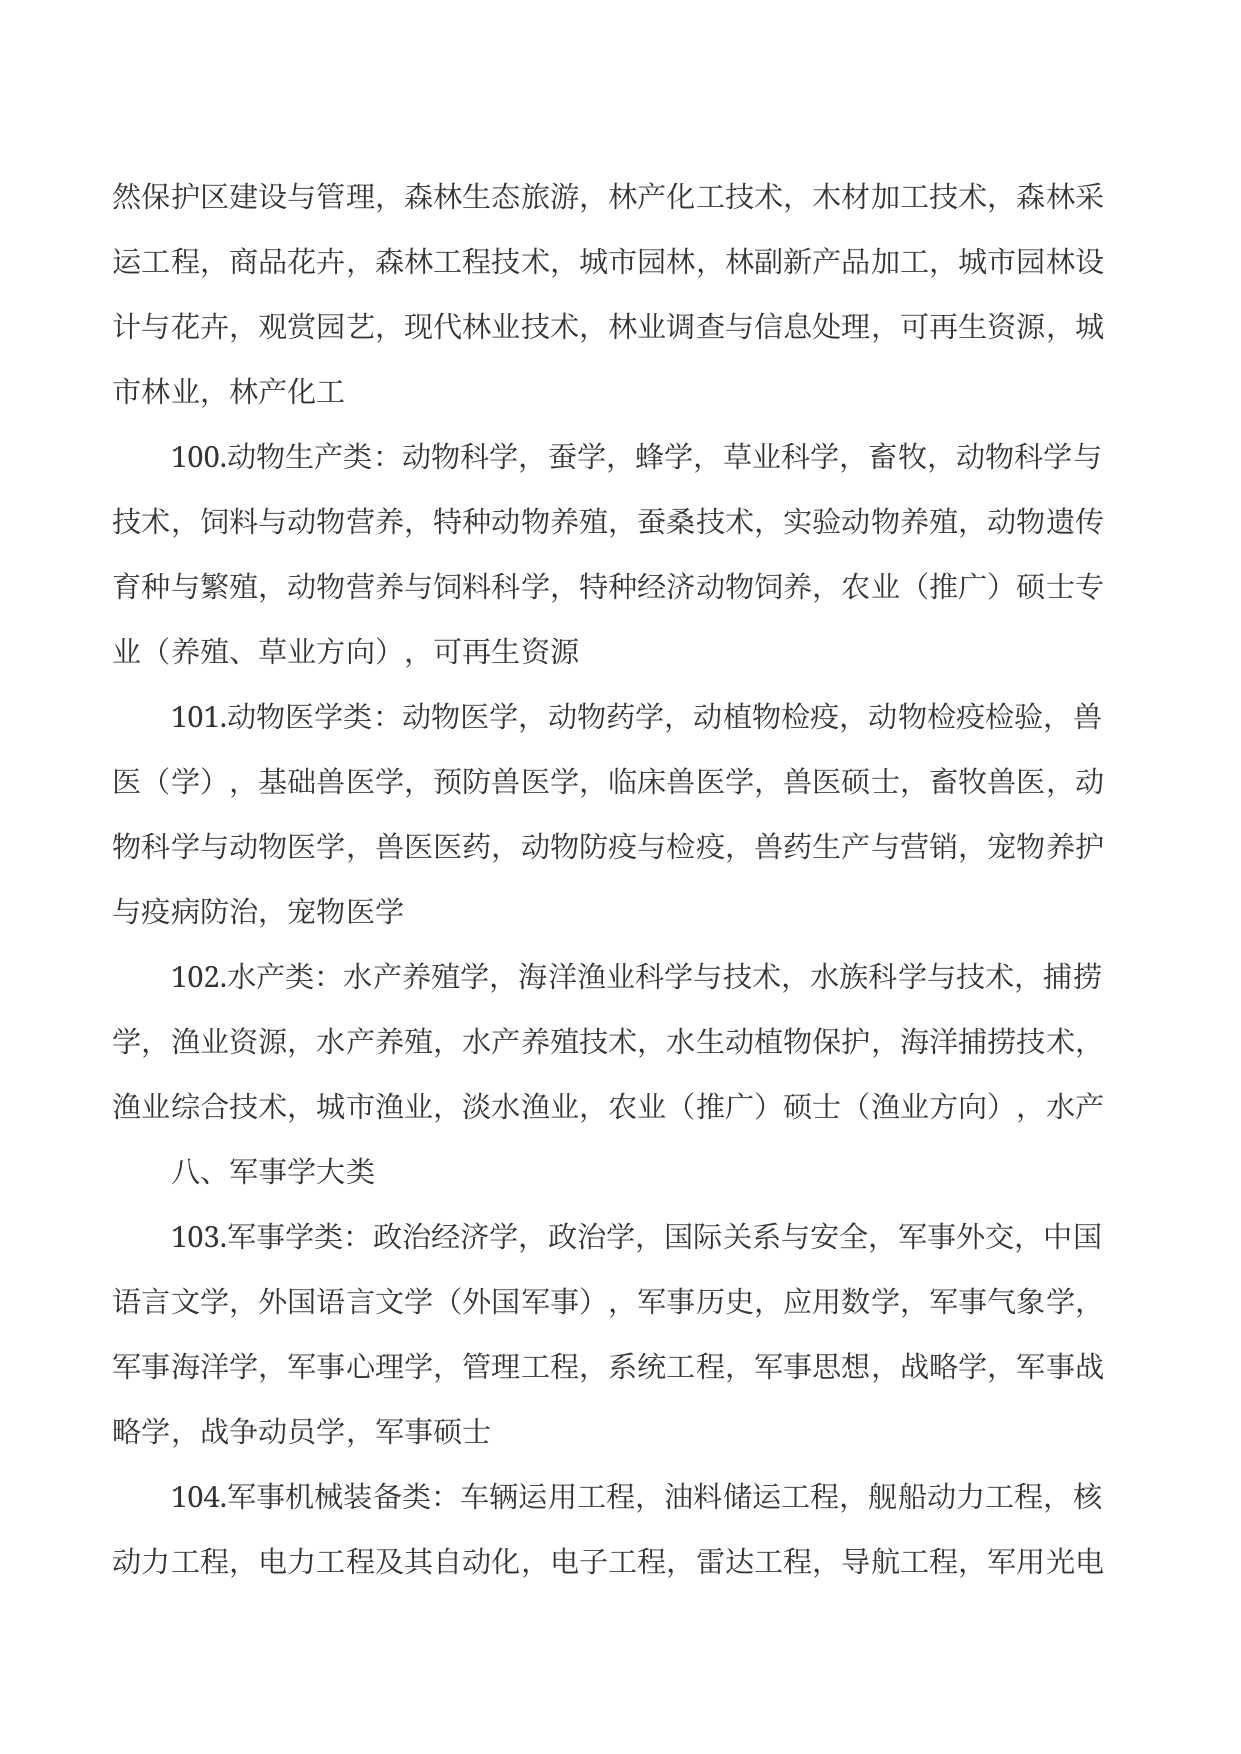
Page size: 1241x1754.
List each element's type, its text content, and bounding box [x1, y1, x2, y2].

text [112, 162, 1128, 422]
text 八、军事学大类 [112, 1137, 1128, 1202]
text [112, 1462, 1128, 1592]
text 103.军事学类：政治经济学，政治学，国际关系与安全，军事外交，中国语言文学，外国语言文学（外国军事），军事历史，应用数学，军事气象学，军事海洋学，军事心理学，管理工程，系统工程，军事思想，战略学，军事战略学，战争动员学，军事硕士 [112, 1202, 1128, 1462]
text 102.水产类：水产养殖学，海洋渔业科学与技术，水族科学与技术，捕捞学，渔业资源，水产养殖，水产养殖技术，水生动植物保护，海洋捕捞技术，渔业综合技术，城市渔业，淡水渔业，农业（推广）硕士（渔业方向），水产 [112, 942, 1128, 1137]
text 100.动物生产类：动物科学，蚕学，蜂学，草业科学，畜牧，动物科学与技术，饲料与动物营养，特种动物养殖，蚕桑技术，实验动物养殖，动物遗传育种与繁殖，动物营养与饲料科学，特种经济动物饲养，农业（推广）硕士专业（养殖、草业方向），可再生资源 [112, 422, 1128, 682]
text 101.动物医学类：动物医学，动物药学，动植物检疫，动物检疫检验，兽医（学），基础兽医学，预防兽医学，临床兽医学，兽医硕士，畜牧兽医，动物科学与动物医学，兽医医药，动物防疫与检疫，兽药生产与营销，宠物养护与疫病防治，宠物医学 [112, 682, 1128, 942]
